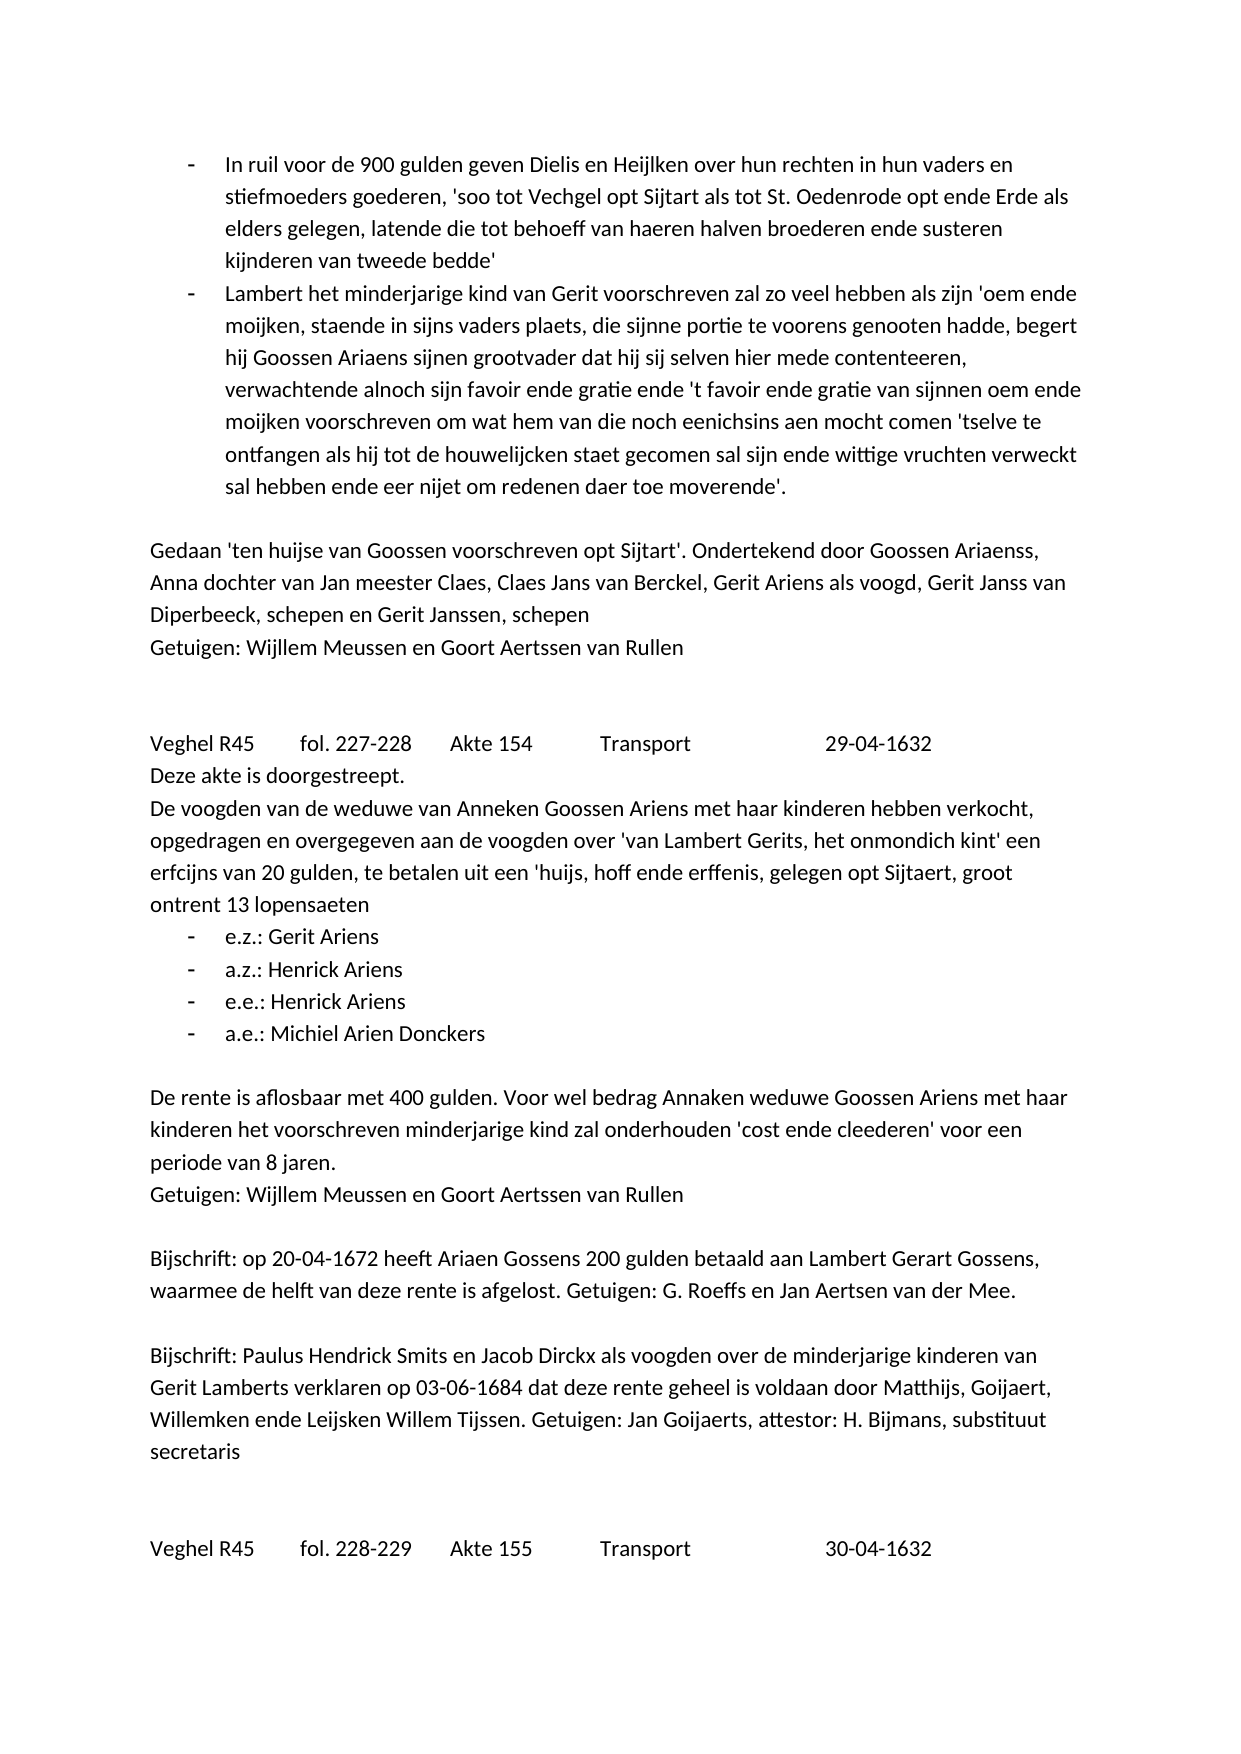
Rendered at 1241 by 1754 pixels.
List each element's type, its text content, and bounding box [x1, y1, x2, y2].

list Lambert het minderjarige kind van Gerit voorschreven zal zo veel hebben als zijn 'oem ende moijken, staende in sijns vaders plaets, die sijnne portie te voorens genooten hadde, begert hij Goossen Ariaens sijnen grootvader dat hij sij selven hier mede contenteeren, verwachtende alnoch sijn favoir ende gratie ende 't favoir ende gratie van sijnnen oem ende moijken voorschreven om wat hem van die noch eenichsins aen mocht comen 'tselve te ontfangen als hij tot de houwelijcken staet gecomen sal sijn ende wittige vruchten verweckt sal hebben ende eer nijet om redenen daer toe moverende'. [187, 279, 1090, 500]
text Getuigen: Wijllem Meussen en Goort Aertssen van Rullen [150, 1180, 1090, 1208]
text Bijschrift: Paulus Hendrick Smits en Jacob Dirckx als voogden over de minderjarige kinderen van Gerit Lamberts verklaren op 03-06-1684 dat deze rente geheel is voldaan door Matthijs, Goijaert, Willemken ende Leijsken Willem Tijssen. Getuigen: Jan Goijaerts, attestor: H. Bijmans, substituut secretaris [150, 1341, 1090, 1466]
list a.e.: Michiel Arien Donckers [187, 1019, 1090, 1047]
list e.e.: Henrick Ariens [187, 987, 1090, 1015]
text Getuigen: Wijllem Meussen en Goort Aertssen van Rullen [150, 633, 1090, 661]
text De voogden van de weduwe van Anneken Goossen Ariens met haar kinderen hebben verkocht, opgedragen en overgegeven aan de voogden over 'van Lambert Gerits, het onmondich kint' een erfcijns van 20 gulden, te betalen uit een 'huijs, hoff ende erffenis, gelegen opt Sijtaert, groot ontrent 13 lopensaeten [150, 794, 1090, 918]
text Deze akte is doorgestreept. [150, 762, 1090, 789]
text De rente is aflosbaar met 400 gulden. Voor wel bedrag Annaken weduwe Goossen Ariens met haar kinderen het voorschreven minderjarige kind zal onderhouden 'cost ende cleederen' voor een periode van 8 jaren. [150, 1083, 1090, 1176]
list a.z.: Henrick Ariens [187, 955, 1090, 983]
text Gedaan 'ten huijse van Goossen voorschreven opt Sijtart'. Ondertekend door Goossen Ariaenss, Anna dochter van Jan meester Claes, Claes Jans van Berckel, Gerit Ariens als voogd, Gerit Janss van Diperbeeck, schepen en Gerit Janssen, schepen [150, 536, 1090, 629]
list e.z.: Gerit Ariens [187, 922, 1090, 951]
list In ruil voor de 900 gulden geven Dielis en Heijlken over hun rechten in hun vaders en stiefmoeders goederen, 'soo tot Vechgel opt Sijtart als tot St. Oedenrode opt ende Erde als elders gelegen, latende die tot behoeff van haeren halven broederen ende susteren kijnderen van tweede bedde' [187, 150, 1090, 274]
text Bijschrift: op 20-04-1672 heeft Ariaen Gossens 200 gulden betaald aan Lambert Gerart Gossens, waarmee de helft van deze rente is afgelost. Getuigen: G. Roeffs en Jan Aertsen van der Mee. [150, 1244, 1090, 1304]
text Veghel R45 fol. 227-228 Akte 154 Transport 29-04-1632 [150, 729, 1090, 757]
text Veghel R45 fol. 228-229 Akte 155 Transport 30-04-1632 [150, 1534, 1090, 1562]
